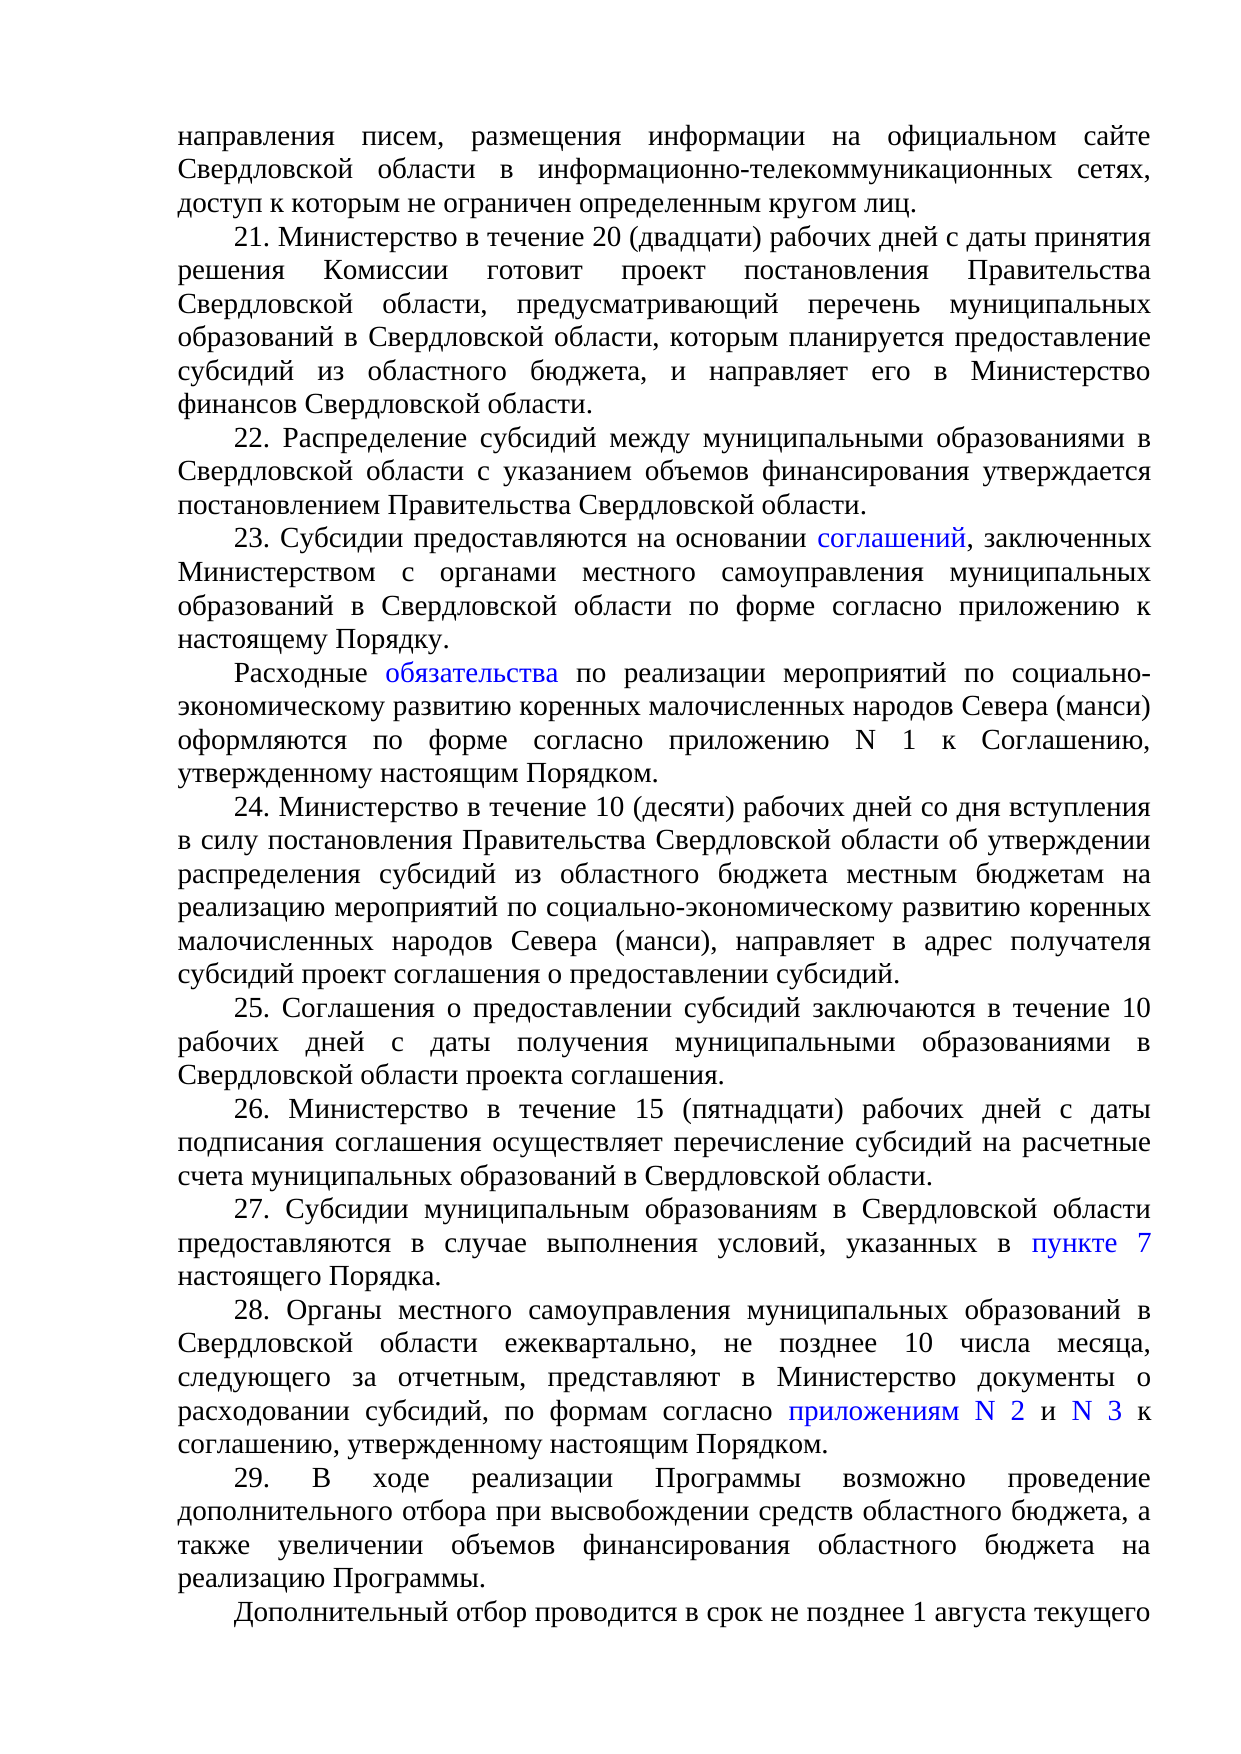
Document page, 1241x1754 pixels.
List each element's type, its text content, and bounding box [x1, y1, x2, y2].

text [177, 1594, 1152, 1627]
text 26. Министерство в течение 15 (пятнадцати) рабочих дней с даты подписания соглашения осуществляет перечисление субсидий на расчетные счета муниципальных образований в Свердловской области. [177, 1091, 1152, 1191]
text 29. В ходе реализации Программы возможно проведение дополнительного отбора при высвобождении средств областного бюджета, а также увеличении объемов финансирования областного бюджета на реализацию Программы. [177, 1460, 1152, 1594]
text 22. Распределение субсидий между муниципальными образованиями в Свердловской области с указанием объемов финансирования утверждается постановлением Правительства Свердловской области. [177, 420, 1152, 521]
text 25. Соглашения о предоставлении субсидий заключаются в течение 10 рабочих дней с даты получения муниципальными образованиями в Свердловской области проекта соглашения. [177, 990, 1152, 1091]
text 21. Министерство в течение 20 (двадцати) рабочих дней с даты принятия решения Комиссии готовит проект постановления Правительства Свердловской области, предусматривающий перечень муниципальных образований в Свердловской области, которым планируется предоставление субсидий из областного бюджета, и направляет его в Министерство финансов Свердловской области. [177, 219, 1152, 420]
text 27. Субсидии муниципальным образованиям в Свердловской области предоставляются в случае выполнения условий, указанных в пункте 7 настоящего Порядка. [177, 1191, 1152, 1292]
text 23. Субсидии предоставляются на основании соглашений, заключенных Министерством с органами местного самоуправления муниципальных образований в Свердловской области по форме согласно приложению к настоящему Порядку. [177, 521, 1152, 655]
text Расходные обязательства по реализации мероприятий по социально-экономическому развитию коренных малочисленных народов Севера (манси) оформляются по форме согласно приложению N 1 к Соглашению, утвержденному настоящим Порядком. [177, 655, 1152, 789]
text 24. Министерство в течение 10 (десяти) рабочих дней со дня вступления в силу постановления Правительства Свердловской области об утверждении распределения субсидий из областного бюджета местным бюджетам на реализацию мероприятий по социально-экономическому развитию коренных малочисленных народов Севера (манси), направляет в адрес получателя субсидий проект соглашения о предоставлении субсидий. [177, 789, 1152, 990]
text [177, 118, 1152, 219]
text 28. Органы местного самоуправления муниципальных образований в Свердловской области ежеквартально, не позднее 10 числа месяца, следующего за отчетным, представляют в Министерство документы о расходовании субсидий, по формам согласно приложениям N 2 и N 3 к соглашению, утвержденному настоящим Порядком. [177, 1292, 1152, 1460]
